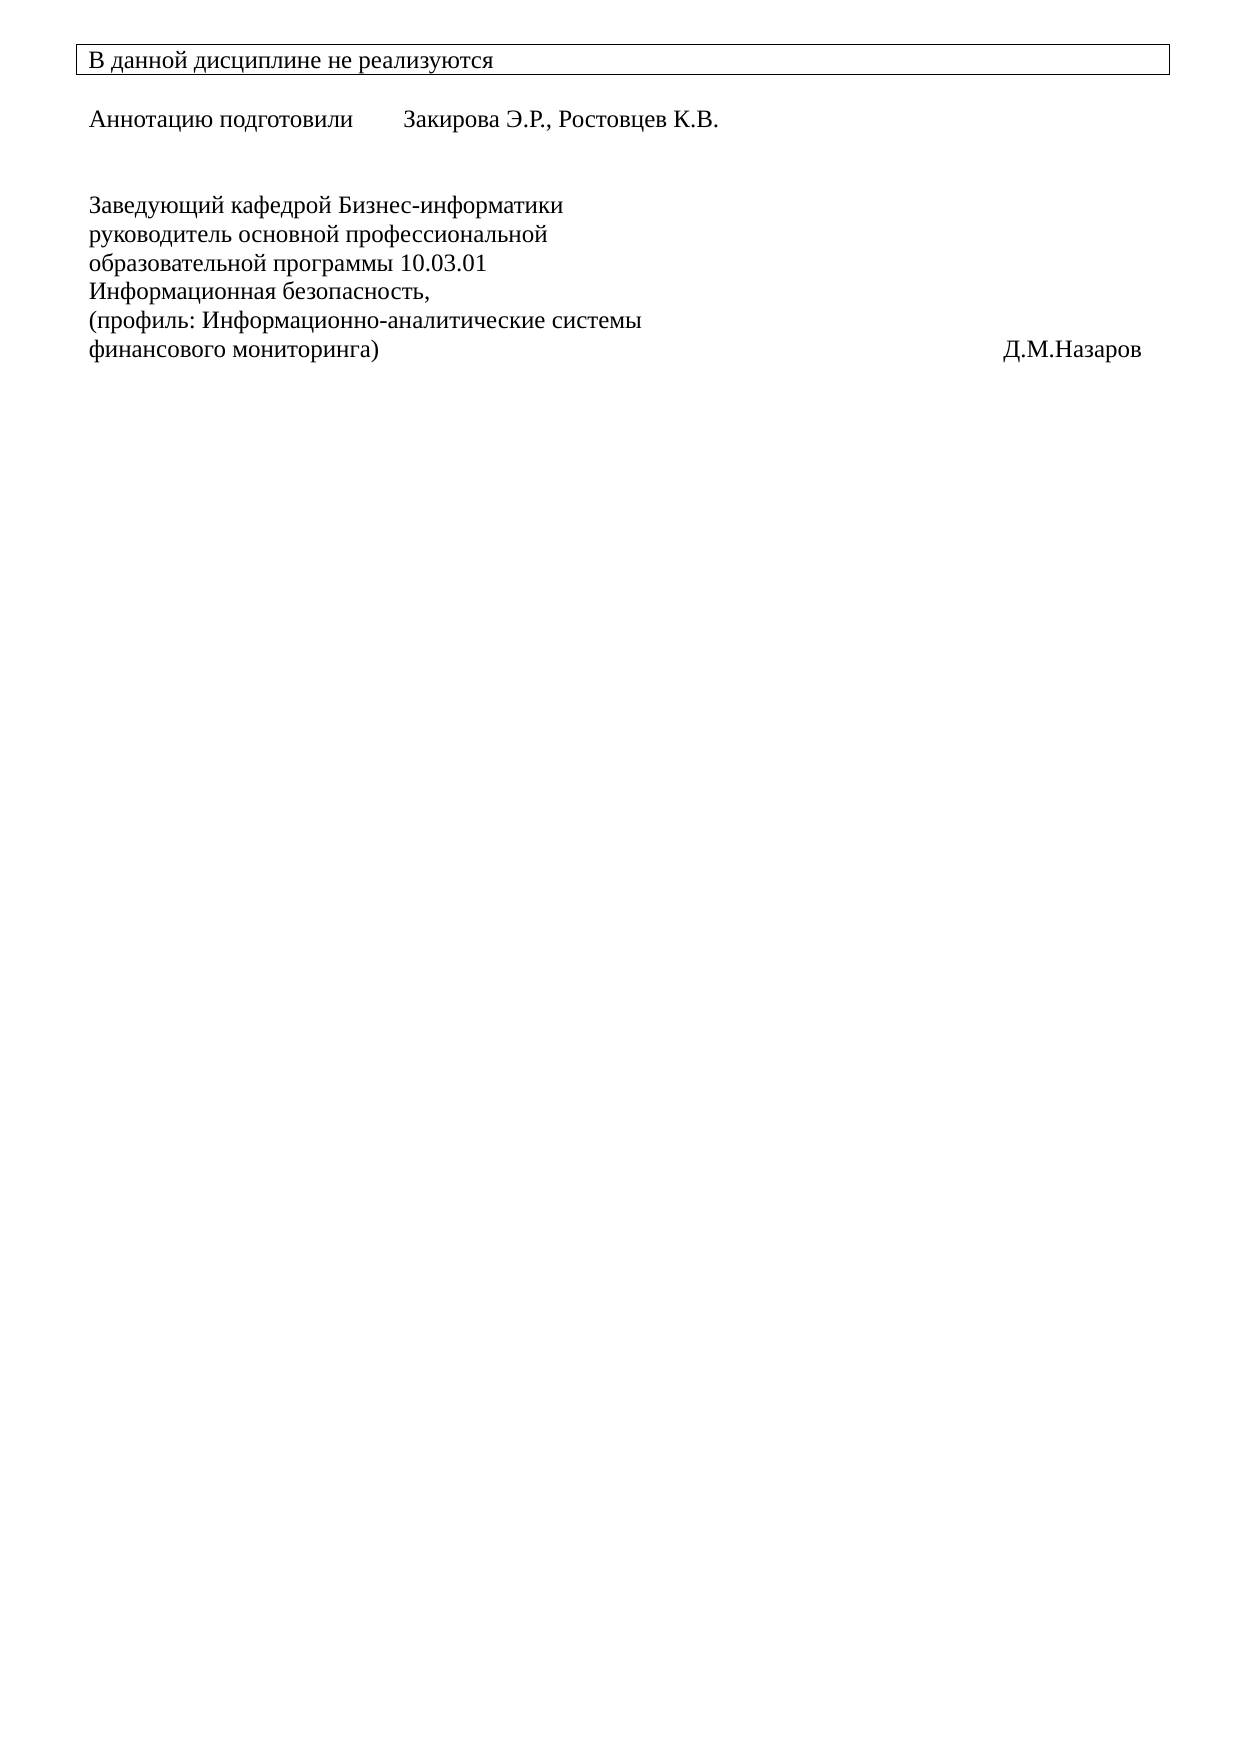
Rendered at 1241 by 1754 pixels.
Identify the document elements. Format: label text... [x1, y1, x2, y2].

text финансового мониторинга) Д.М.Назаров [88, 334, 1181, 363]
text руководитель основной профессиональной [88, 219, 1181, 248]
text Информационная безопасность, [88, 276, 1181, 305]
text (профиль: Информационно-аналитические системы [88, 305, 1181, 334]
text образовательной программы 10.03.01 [88, 248, 1181, 276]
text Заведующий кафедрой Бизнес-информатики [88, 190, 1181, 219]
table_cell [77, 45, 1169, 74]
text Аннотацию подготовили Закирова Э.Р., Ростовцев К.В. [88, 104, 1181, 133]
